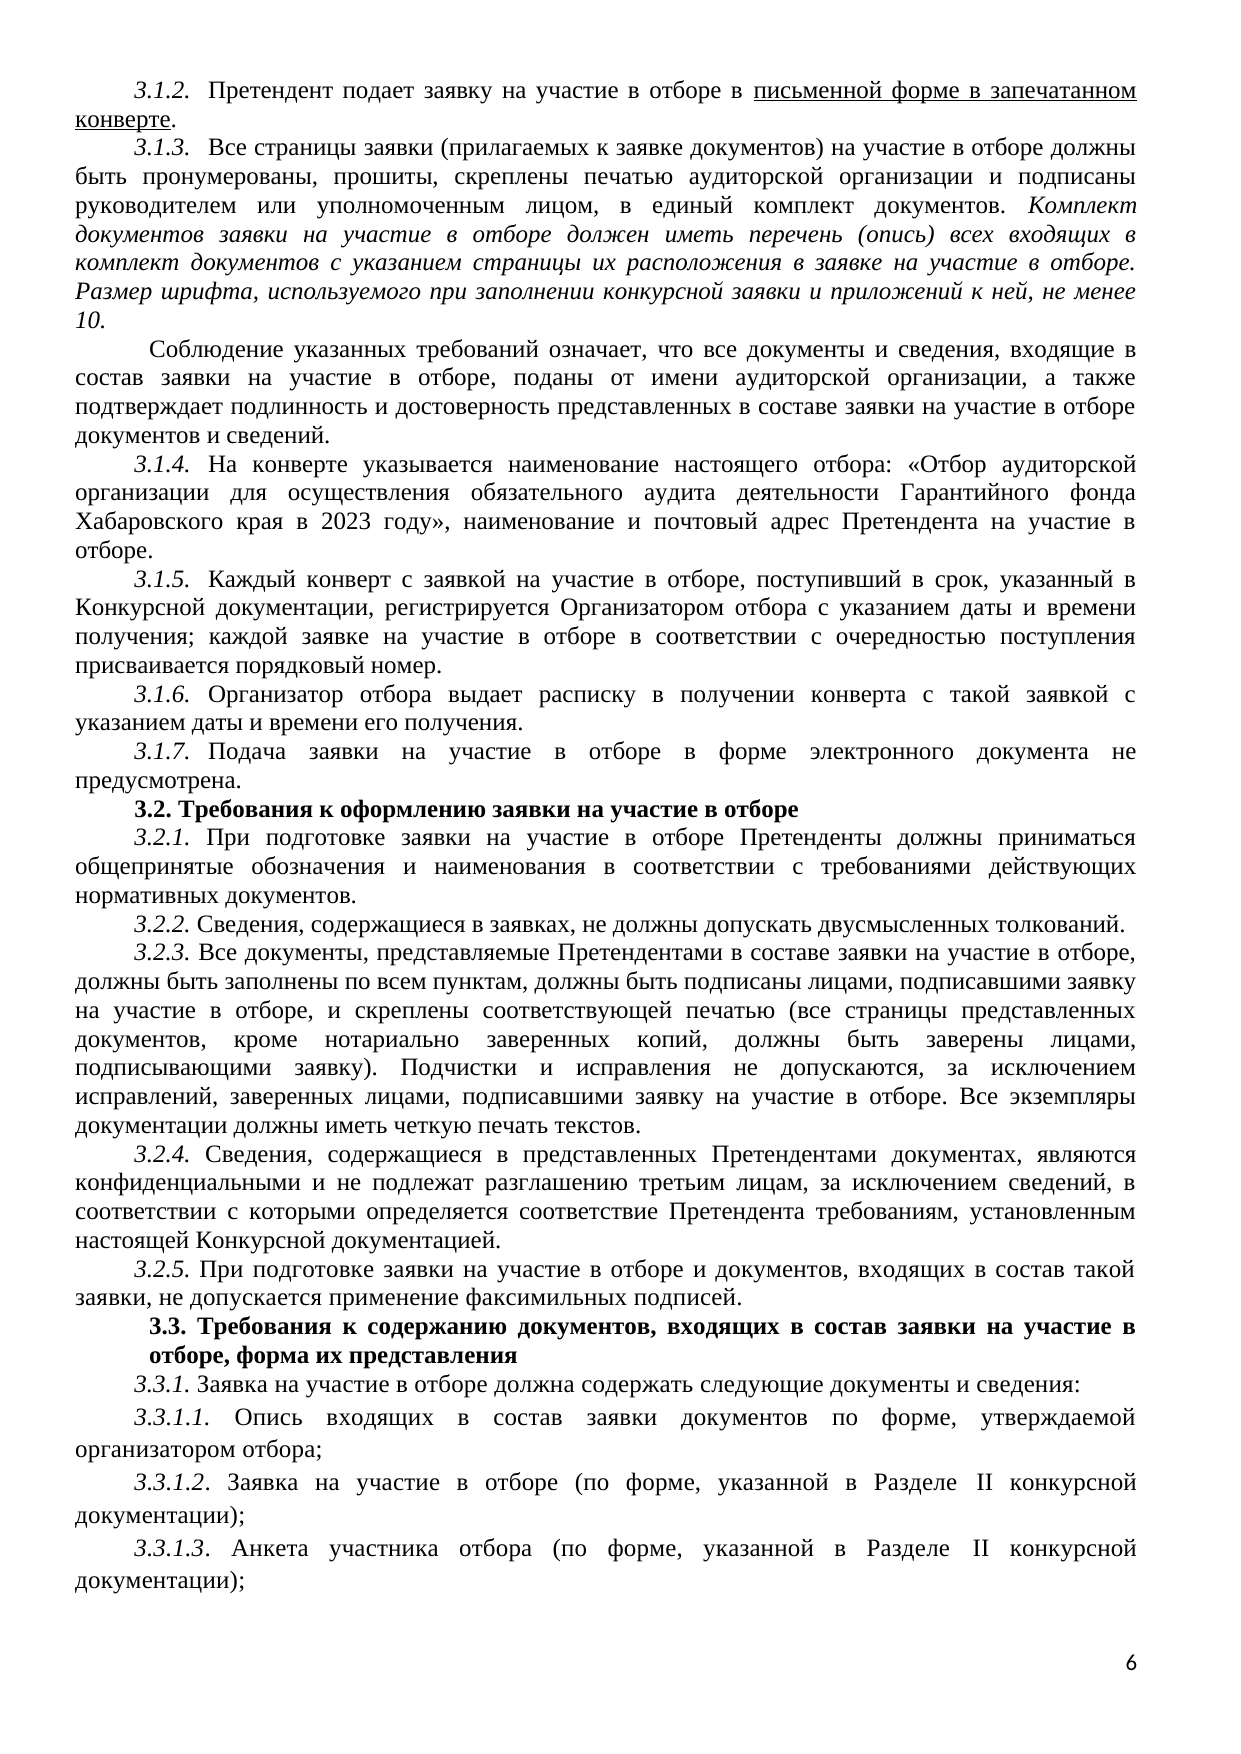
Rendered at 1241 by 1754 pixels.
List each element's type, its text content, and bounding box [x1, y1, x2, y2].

text 3.2.2. Сведения, содержащиеся в заявках, не должны допускать двусмысленных толкований. [75, 909, 1137, 937]
text 3.2.5. При подготовке заявки на участие в отборе и документов, входящих в состав такой заявки, не допускается применение факсимильных подписей. [75, 1254, 1137, 1311]
text 3.3.1.1. Опись входящих в состав заявки документов по форме, утверждаемой организатором отбора; [75, 1397, 1137, 1463]
list Подача заявки на участие в отборе в форме электронного документа не предусмотрена. [75, 736, 1137, 794]
text 3.2. Требования к оформлению заявки на участие в отборе [134, 794, 1137, 822]
list Претендент подает заявку на участие в отборе в письменной форме в запечатанном конверте. [75, 75, 1137, 132]
text Соблюдение указанных требований означает, что все документы и сведения, входящие в состав заявки на участие в отборе, поданы от имени аудиторской организации, а также подтверждает подлинность и достоверность представленных в составе заявки на участие в отборе документов и сведений. [75, 334, 1137, 449]
text 3.3. Требования к содержанию документов, входящих в состав заявки на участие в отборе, форма их представления [149, 1311, 1137, 1369]
text 3.3.1. Заявка на участие в отборе должна содержать следующие документы и сведения: [134, 1369, 1137, 1397]
list На конверте указывается наименование настоящего отбора: «Отбор аудиторской организации для осуществления обязательного аудита деятельности Гарантийного фонда Хабаровского края в 2023 году», наименование и почтовый адрес Претендента на участие в отборе. [75, 449, 1137, 564]
text 3.2.1. При подготовке заявки на участие в отборе Претенденты должны приниматься общепринятые обозначения и наименования в соответствии с требованиями действующих нормативных документов. [75, 822, 1137, 909]
text 3.2.3. Все документы, представляемые Претендентами в составе заявки на участие в отборе, должны быть заполнены по всем пунктам, должны быть подписаны лицами, подписавшими заявку на участие в отборе, и скреплены соответствующей печатью (все страницы представленных документов, кроме нотариально заверенных копий, должны быть заверены лицами, подписывающими заявку). Подчистки и исправления не допускаются, за исключением исправлений, заверенных лицами, подписавшими заявку на участие в отборе. Все экземпляры документации должны иметь четкую печать текстов. [75, 937, 1137, 1139]
text 3.2.4. Сведения, содержащиеся в представленных Претендентами документах, являются конфиденциальными и не подлежат разглашению третьим лицам, за исключением сведений, в соответствии с которыми определяется соответствие Претендента требованиям, установленным настоящей Конкурсной документацией. [75, 1139, 1137, 1254]
list Организатор отбора выдает расписку в получении конверта с такой заявкой с указанием даты и времени его получения. [75, 679, 1137, 736]
text 3.3.1.3. Анкета участника отбора (по форме, указанной в Разделе II конкурсной документации); [75, 1529, 1137, 1594]
list Каждый конверт с заявкой на участие в отборе, поступивший в срок, указанный в Конкурсной документации, регистрируется Организатором отбора с указанием даты и времени получения; каждой заявке на участие в отборе в соответствии с очередностью поступления присваивается порядковый номер. [75, 564, 1137, 679]
text 3.3.1.2. Заявка на участие в отборе (по форме, указанной в Разделе II конкурсной документации); [75, 1463, 1137, 1529]
list Все страницы заявки (прилагаемых к заявке документов) на участие в отборе должны быть пронумерованы, прошиты, скреплены печатью аудиторской организации и подписаны руководителем или уполномоченным лицом, в единый комплект документов. Комплект документов заявки на участие в отборе должен иметь перечень (опись) всех входящих в комплект документов с указанием страницы их расположения в заявке на участие в отборе. Размер шрифта, используемого при заполнении конкурсной заявки и приложений к ней, не менее 10. [75, 132, 1137, 334]
